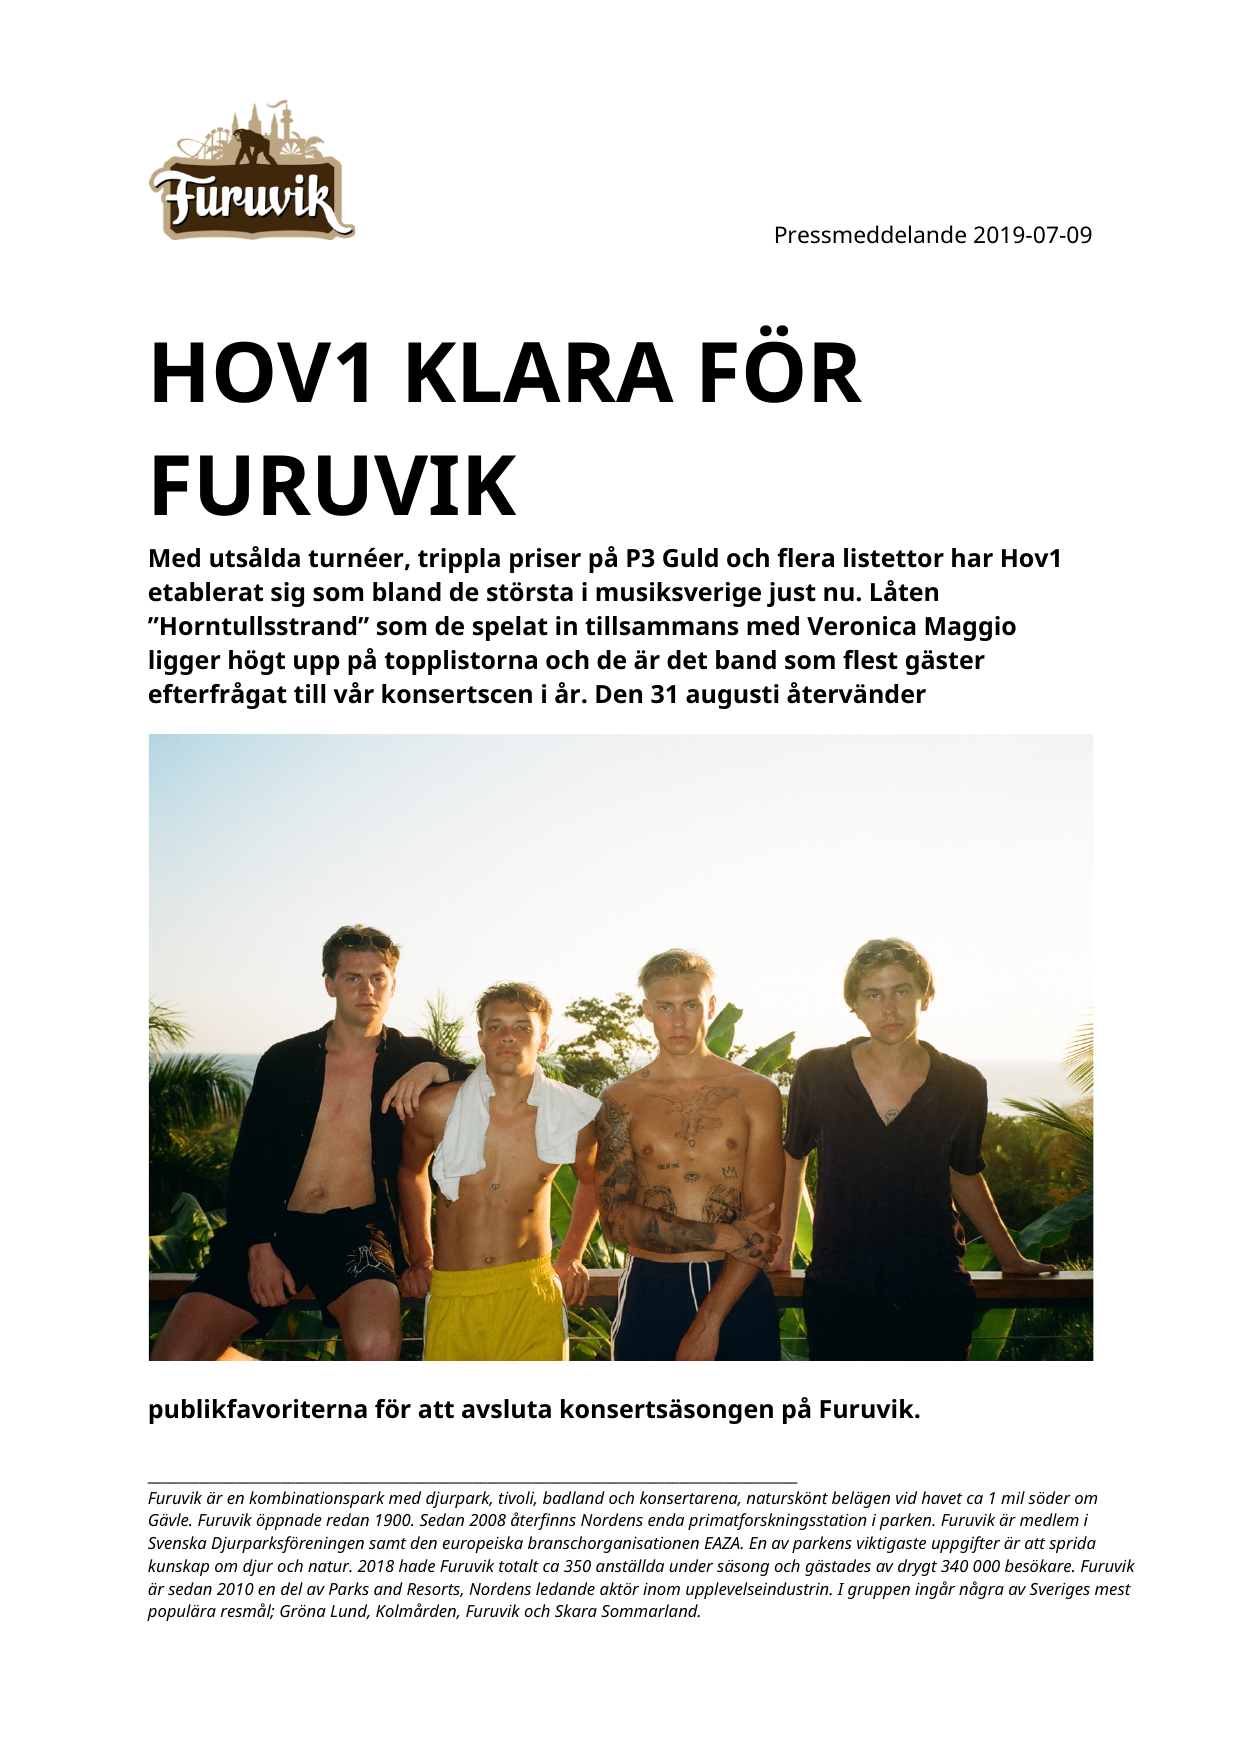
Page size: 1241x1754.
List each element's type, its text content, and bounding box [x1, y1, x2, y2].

picture [148, 734, 1094, 1361]
text HOV1 KLARA FÖR FURUVIK [148, 313, 1092, 540]
text Med utsålda turnéer, trippla priser på P3 Guld och flera listettor har Hov1 etablerat sig som bland de största i musiksverige just nu. Låten ”Horntullsstrand” som de spelat in tillsammans med Veronica Maggio ligger högt upp på topplistorna och de är det band som flest gäster efterfrågat till vår konsertscen i år. Den 31 augusti återvänder publikfavoriterna för att avsluta konsertsäsongen på Furuvik. [148, 1361, 1092, 1426]
picture [149, 100, 356, 240]
text Pressmeddelande 2019-07-09 [148, 219, 1092, 251]
text Med utsålda turnéer, trippla priser på P3 Guld och flera listettor har Hov1 etablerat sig som bland de största i musiksverige just nu. Låten ”Horntullsstrand” som de spelat in tillsammans med Veronica Maggio ligger högt upp på topplistorna och de är det band som flest gäster efterfrågat till vår konsertscen i år. Den 31 augusti återvänder publikfavoriterna för att avsluta konsertsäsongen på Furuvik. [148, 540, 1092, 734]
